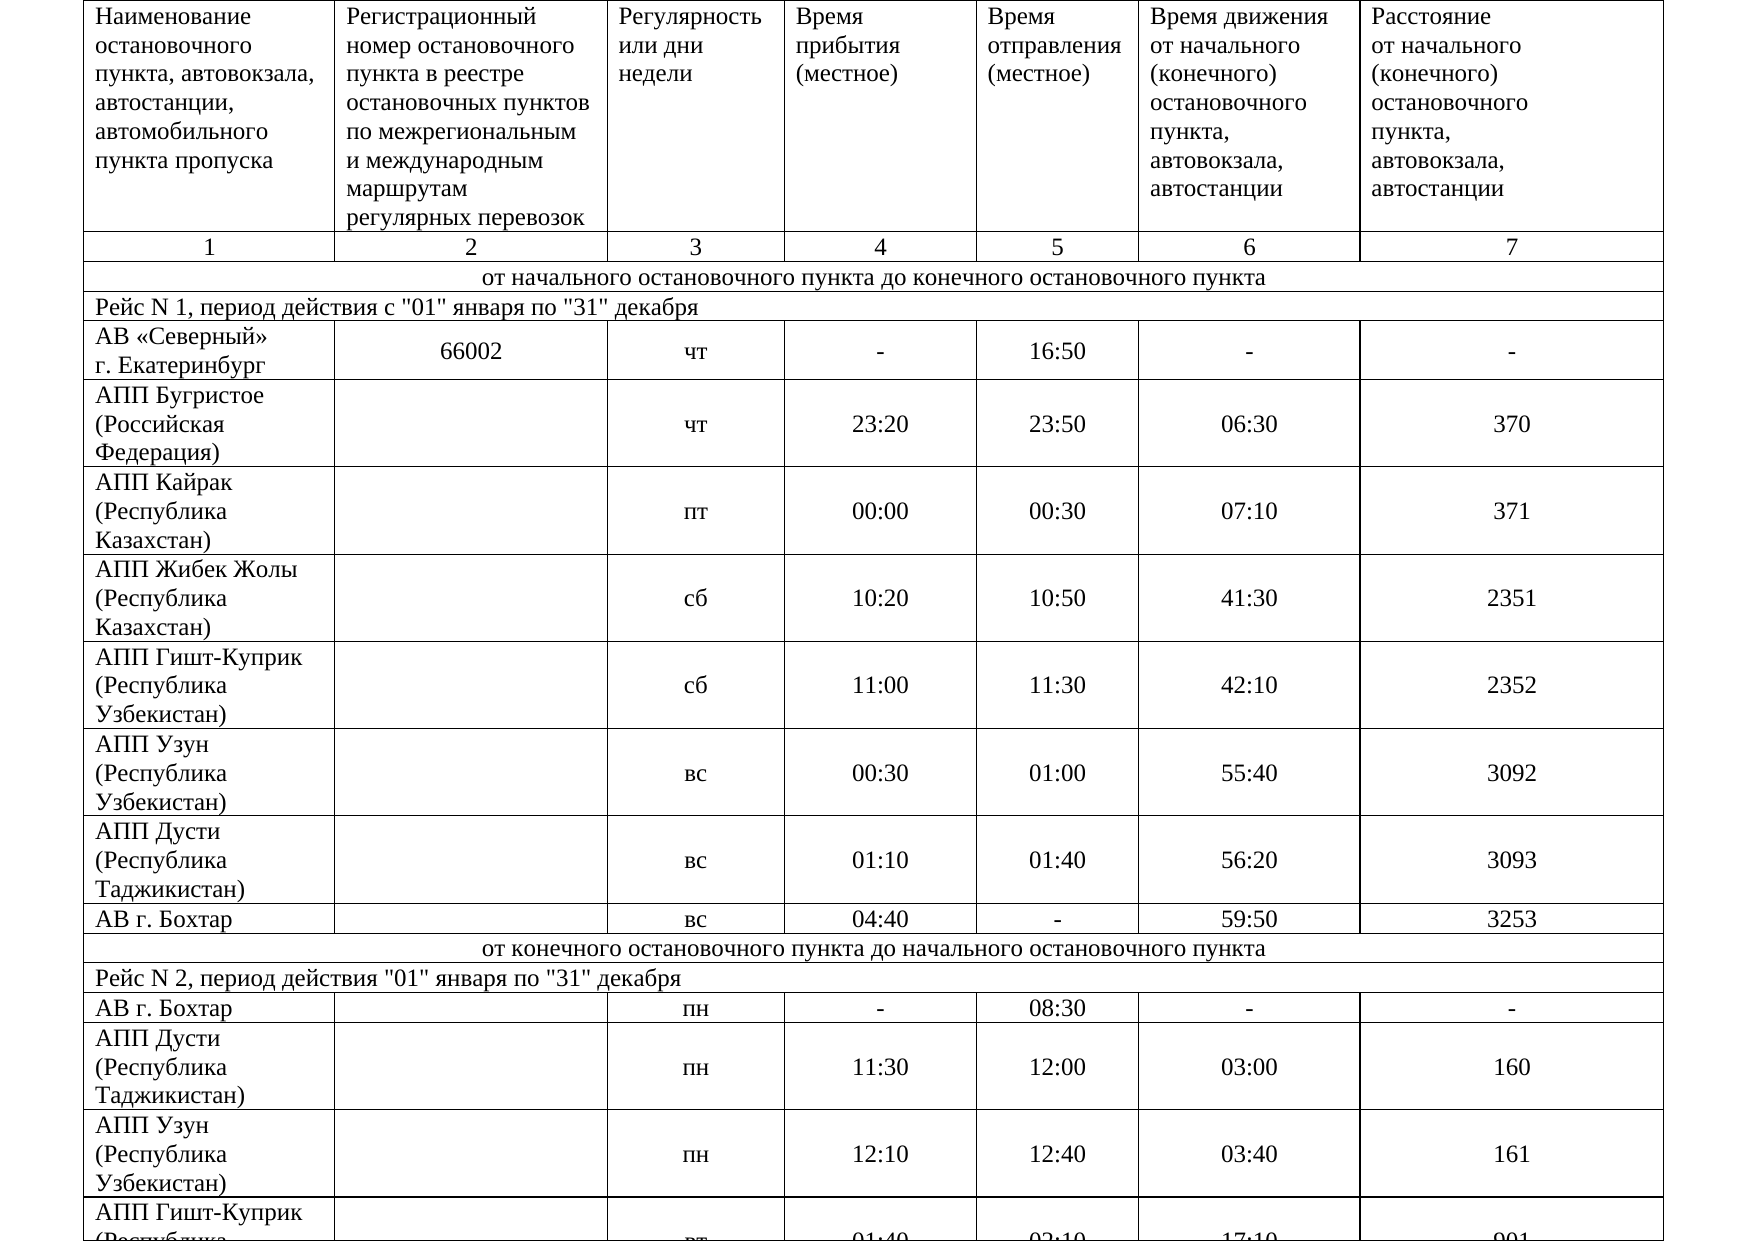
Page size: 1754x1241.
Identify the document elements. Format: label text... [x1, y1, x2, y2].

table_cell 901 [1361, 1198, 1663, 1240]
table_cell 03:00 [1139, 1023, 1359, 1109]
table_cell - [1361, 321, 1663, 379]
table_cell 23:20 [785, 380, 976, 466]
table_cell 16:50 [977, 321, 1138, 379]
table_cell 59:50 [1139, 904, 1359, 932]
table_cell 10:20 [785, 555, 976, 641]
table_cell АПП Узун (Республика Узбекистан) [84, 1110, 334, 1196]
table_header Расстояние от начального (конечного) остановочного пункта, автовокзала, автостанции [1361, 1, 1663, 231]
table_cell 06:30 [1139, 380, 1359, 466]
table_cell пн [608, 1023, 784, 1109]
table_cell [335, 729, 607, 815]
table_cell [335, 467, 607, 553]
table_cell 370 [1361, 380, 1663, 466]
table_cell чт [608, 380, 784, 466]
table_cell 7 [1361, 232, 1663, 261]
table_cell АВ «Северный» г. Екатеринбург [84, 321, 334, 379]
table_cell 2351 [1361, 555, 1663, 641]
table_cell АПП Кайрак (Республика Казахстан) [84, 467, 334, 553]
table_cell 04:40 [785, 904, 976, 932]
table_cell - [977, 904, 1138, 932]
table_cell 2 [335, 232, 607, 261]
table_cell - [785, 993, 976, 1022]
table_cell АПП Узун (Республика Узбекистан) [84, 729, 334, 815]
table_cell от конечного остановочного пункта до начального остановочного пункта [84, 934, 1663, 962]
table_cell АПП Дусти (Республика Таджикистан) [84, 1023, 334, 1109]
table_cell АПП Гишт-Куприк (Республика Узбекистан) [84, 1198, 334, 1240]
table_cell 6 [1139, 232, 1359, 261]
table_cell 11:00 [785, 642, 976, 728]
table_cell - [785, 321, 976, 379]
table_cell 3092 [1361, 729, 1663, 815]
table_cell - [1139, 993, 1359, 1022]
table_cell АПП Жибек Жолы (Республика Казахстан) [84, 555, 334, 641]
table_cell АПП Гишт-Куприк (Республика Узбекистан) [84, 642, 334, 728]
table_cell 371 [1361, 467, 1663, 553]
table_cell 11:30 [785, 1023, 976, 1109]
table_cell 10:50 [977, 555, 1138, 641]
table_cell - [1139, 321, 1359, 379]
table_cell АВ г. Бохтар [84, 904, 334, 932]
table_cell 5 [977, 232, 1138, 261]
table_header Регулярность или дни недели [608, 1, 784, 231]
table_cell 4 [785, 232, 976, 261]
table_cell [335, 1110, 607, 1196]
table_cell 2352 [1361, 642, 1663, 728]
table_cell сб [608, 555, 784, 641]
table_cell 02:10 [977, 1198, 1138, 1240]
table_cell 01:10 [785, 816, 976, 903]
table_cell 3 [608, 232, 784, 261]
table_cell пт [608, 467, 784, 553]
table_header Время движения от начального (конечного) остановочного пункта, автовокзала, автостанции [1139, 1, 1359, 231]
table_cell 12:00 [977, 1023, 1138, 1109]
table_cell 01:40 [785, 1198, 976, 1240]
table_cell [335, 904, 607, 932]
table_cell вс [608, 816, 784, 903]
table_cell 12:10 [785, 1110, 976, 1196]
table_cell [335, 1023, 607, 1109]
table_cell 07:10 [1139, 467, 1359, 553]
table_cell [335, 380, 607, 466]
table_header Наименование остановочного пункта, автовокзала, автостанции, автомобильного пункта пропуска [84, 1, 334, 231]
table_cell от начального остановочного пункта до конечного остановочного пункта [84, 262, 1663, 291]
table_header Время отправления (местное) [977, 1, 1138, 231]
table_cell Рейс N 2, период действия "01" января по "31" декабря [84, 963, 1663, 992]
table_cell Рейс N 1, период действия с "01" января по "31" декабря [84, 292, 1663, 320]
table_cell 3093 [1361, 816, 1663, 903]
table_cell [335, 1198, 607, 1240]
table_cell 1 [84, 232, 334, 261]
table_cell 01:00 [977, 729, 1138, 815]
table_cell 17:10 [1139, 1198, 1359, 1240]
table_cell пн [608, 993, 784, 1022]
table_cell 11:30 [977, 642, 1138, 728]
table_cell чт [608, 321, 784, 379]
table_cell пн [608, 1110, 784, 1196]
table_cell 55:40 [1139, 729, 1359, 815]
table_cell [335, 993, 607, 1022]
table_cell [335, 555, 607, 641]
table_cell 00:30 [785, 729, 976, 815]
table_cell 41:30 [1139, 555, 1359, 641]
table_header Регистрационный номер остановочного пункта в реестре остановочных пунктов по межрегиональным и международным маршрутам регулярных перевозок [335, 1, 607, 231]
table_cell 12:40 [977, 1110, 1138, 1196]
table_cell вт [608, 1198, 784, 1240]
table_cell 3253 [1361, 904, 1663, 932]
table_cell 161 [1361, 1110, 1663, 1196]
table_cell 160 [1361, 1023, 1663, 1109]
table_cell 56:20 [1139, 816, 1359, 903]
table_cell 23:50 [977, 380, 1138, 466]
table_cell АПП Бугристое (Российская Федерация) [84, 380, 334, 466]
table_cell АВ г. Бохтар [84, 993, 334, 1022]
table_cell 66002 [335, 321, 607, 379]
table_cell 42:10 [1139, 642, 1359, 728]
table_cell [335, 816, 607, 903]
table_cell 01:40 [977, 816, 1138, 903]
table_cell 00:30 [977, 467, 1138, 553]
table_cell АПП Дусти (Республика Таджикистан) [84, 816, 334, 903]
table_cell сб [608, 642, 784, 728]
table_header Время прибытия (местное) [785, 1, 976, 231]
table_cell вс [608, 729, 784, 815]
table_cell вс [608, 904, 784, 932]
table_cell 08:30 [977, 993, 1138, 1022]
table_cell 03:40 [1139, 1110, 1359, 1196]
table_cell [335, 642, 607, 728]
table_cell - [1361, 993, 1663, 1022]
table_cell 00:00 [785, 467, 976, 553]
